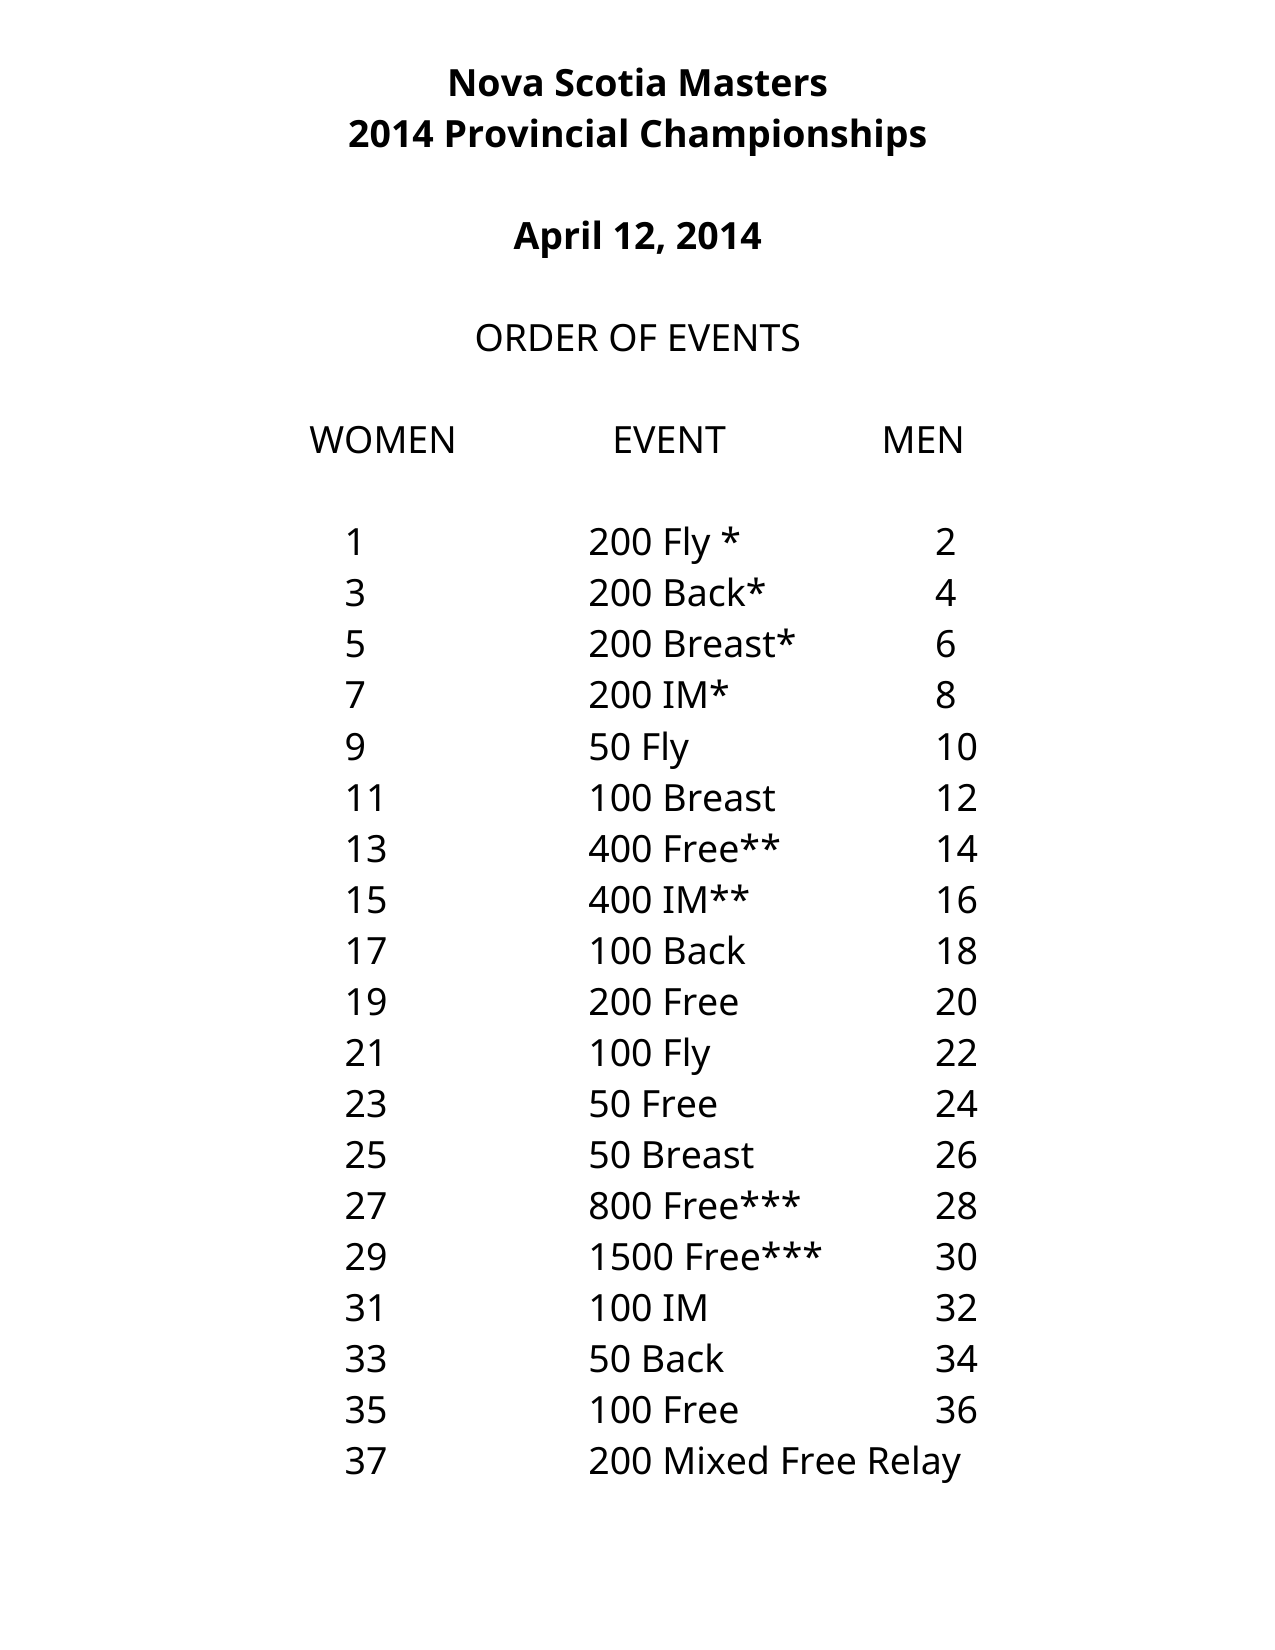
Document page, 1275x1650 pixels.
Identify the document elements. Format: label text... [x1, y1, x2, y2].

text 7 200 IM* 8 [138, 669, 1137, 720]
text 13 400 Free** 14 [138, 822, 1137, 873]
text 1 200 Fly * 2 [138, 516, 1137, 567]
text Nova Scotia Masters [138, 56, 1137, 107]
text ORDER OF EVENTS [138, 311, 1137, 362]
text 37 200 Mixed Free Relay [138, 1434, 1137, 1485]
text 15 400 IM** 16 [138, 873, 1137, 924]
text 23 50 Free 24 [138, 1077, 1137, 1128]
text WOMEN EVENT MEN [138, 413, 1137, 464]
text 17 100 Back 18 [138, 924, 1137, 975]
text 27 800 Free*** 28 [138, 1179, 1137, 1230]
text 9 50 Fly 10 [138, 720, 1137, 771]
text 2014 Provincial Championships [138, 107, 1137, 158]
text 33 50 Back 34 [138, 1332, 1137, 1383]
text 25 50 Breast 26 [138, 1128, 1137, 1179]
text 5 200 Breast* 6 [138, 618, 1137, 669]
text 19 200 Free 20 [138, 975, 1137, 1026]
text 29 1500 Free*** 30 [138, 1230, 1137, 1281]
text 31 100 IM 32 [138, 1281, 1137, 1332]
text 11 100 Breast 12 [138, 771, 1137, 822]
text 3 200 Back* 4 [138, 567, 1137, 618]
text 21 100 Fly 22 [138, 1026, 1137, 1077]
text April 12, 2014 [138, 209, 1137, 260]
text 35 100 Free 36 [138, 1383, 1137, 1434]
